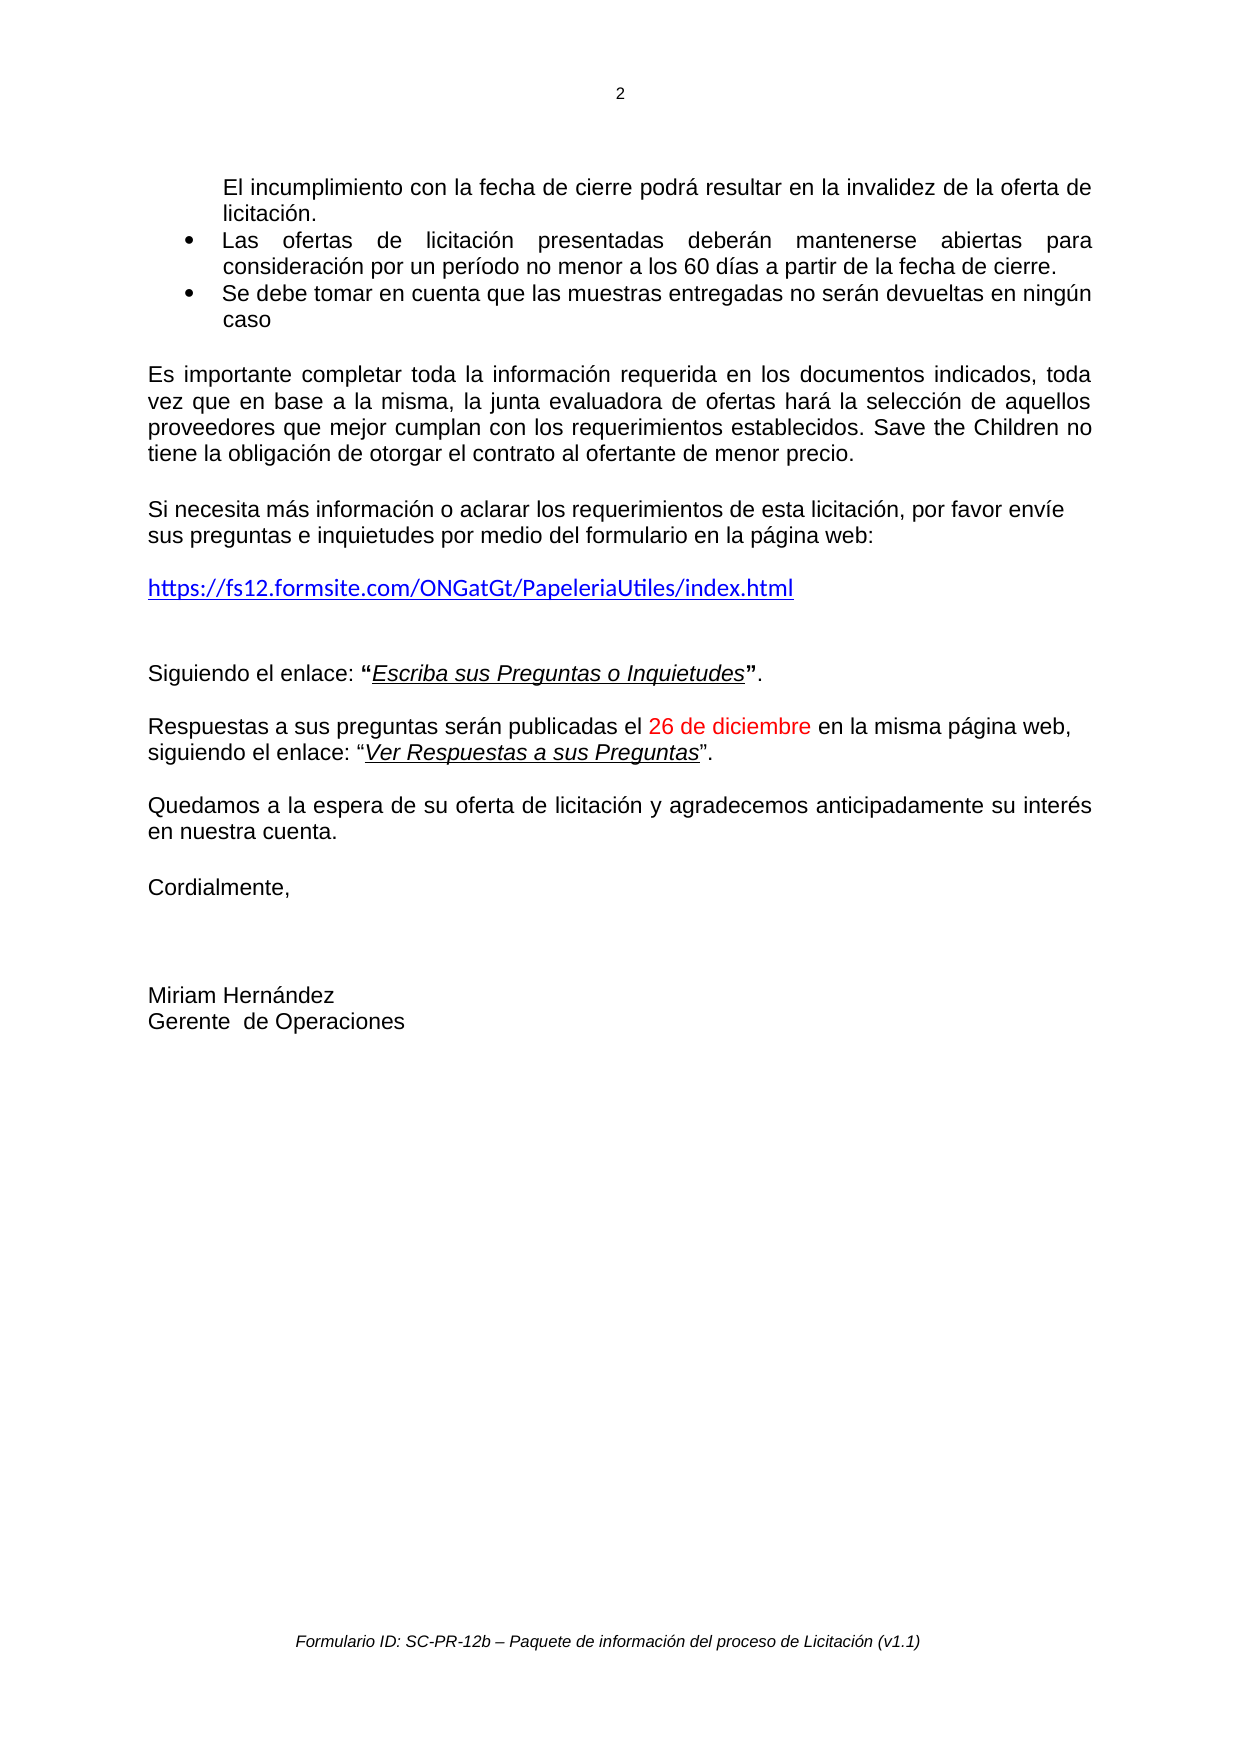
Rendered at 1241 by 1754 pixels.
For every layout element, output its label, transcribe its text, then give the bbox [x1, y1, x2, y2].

list Las ofertas de licitación presentadas deberán mantenerse abiertas para consideración por un período no menor a los 60 días a partir de la fecha de cierre. [185, 227, 1092, 279]
text Cordialmente, [148, 874, 1092, 900]
text https://fs12.formsite.com/ONGatGt/PapeleriaUtiles/index.html [148, 573, 1092, 603]
text Miriam Hernández [148, 982, 1092, 1008]
text Si necesita más información o aclarar los requerimientos de esta licitación, por favor envíe sus preguntas e inquietudes por medio del formulario en la página web: [148, 496, 1092, 549]
text Quedamos a la espera de su oferta de licitación y agradecemos anticipadamente su interés en nuestra cuenta. [148, 792, 1092, 844]
text Gerente de Operaciones [148, 1008, 1092, 1034]
text Respuestas a sus preguntas serán publicadas el 26 de diciembre en la misma página web, siguiendo el enlace: “Ver Respuestas a sus Preguntas”. [148, 713, 1092, 765]
text Siguiendo el enlace: “Escriba sus Preguntas o Inquietudes”. [148, 660, 1092, 686]
text Es importante completar toda la información requerida en los documentos indicados, toda vez que en base a la misma, la junta evaluadora de ofertas hará la selección de aquellos proveedores que mejor cumplan con los requerimientos establecidos. Save the Children no tiene la obligación de otorgar el contrato al ofertante de menor precio. [148, 361, 1092, 467]
list El incumplimiento con la fecha de cierre podrá resultar en la invalidez de la oferta de licitación. [223, 174, 1092, 227]
list Se debe tomar en cuenta que las muestras entregadas no serán devueltas en ningún caso [185, 279, 1092, 332]
